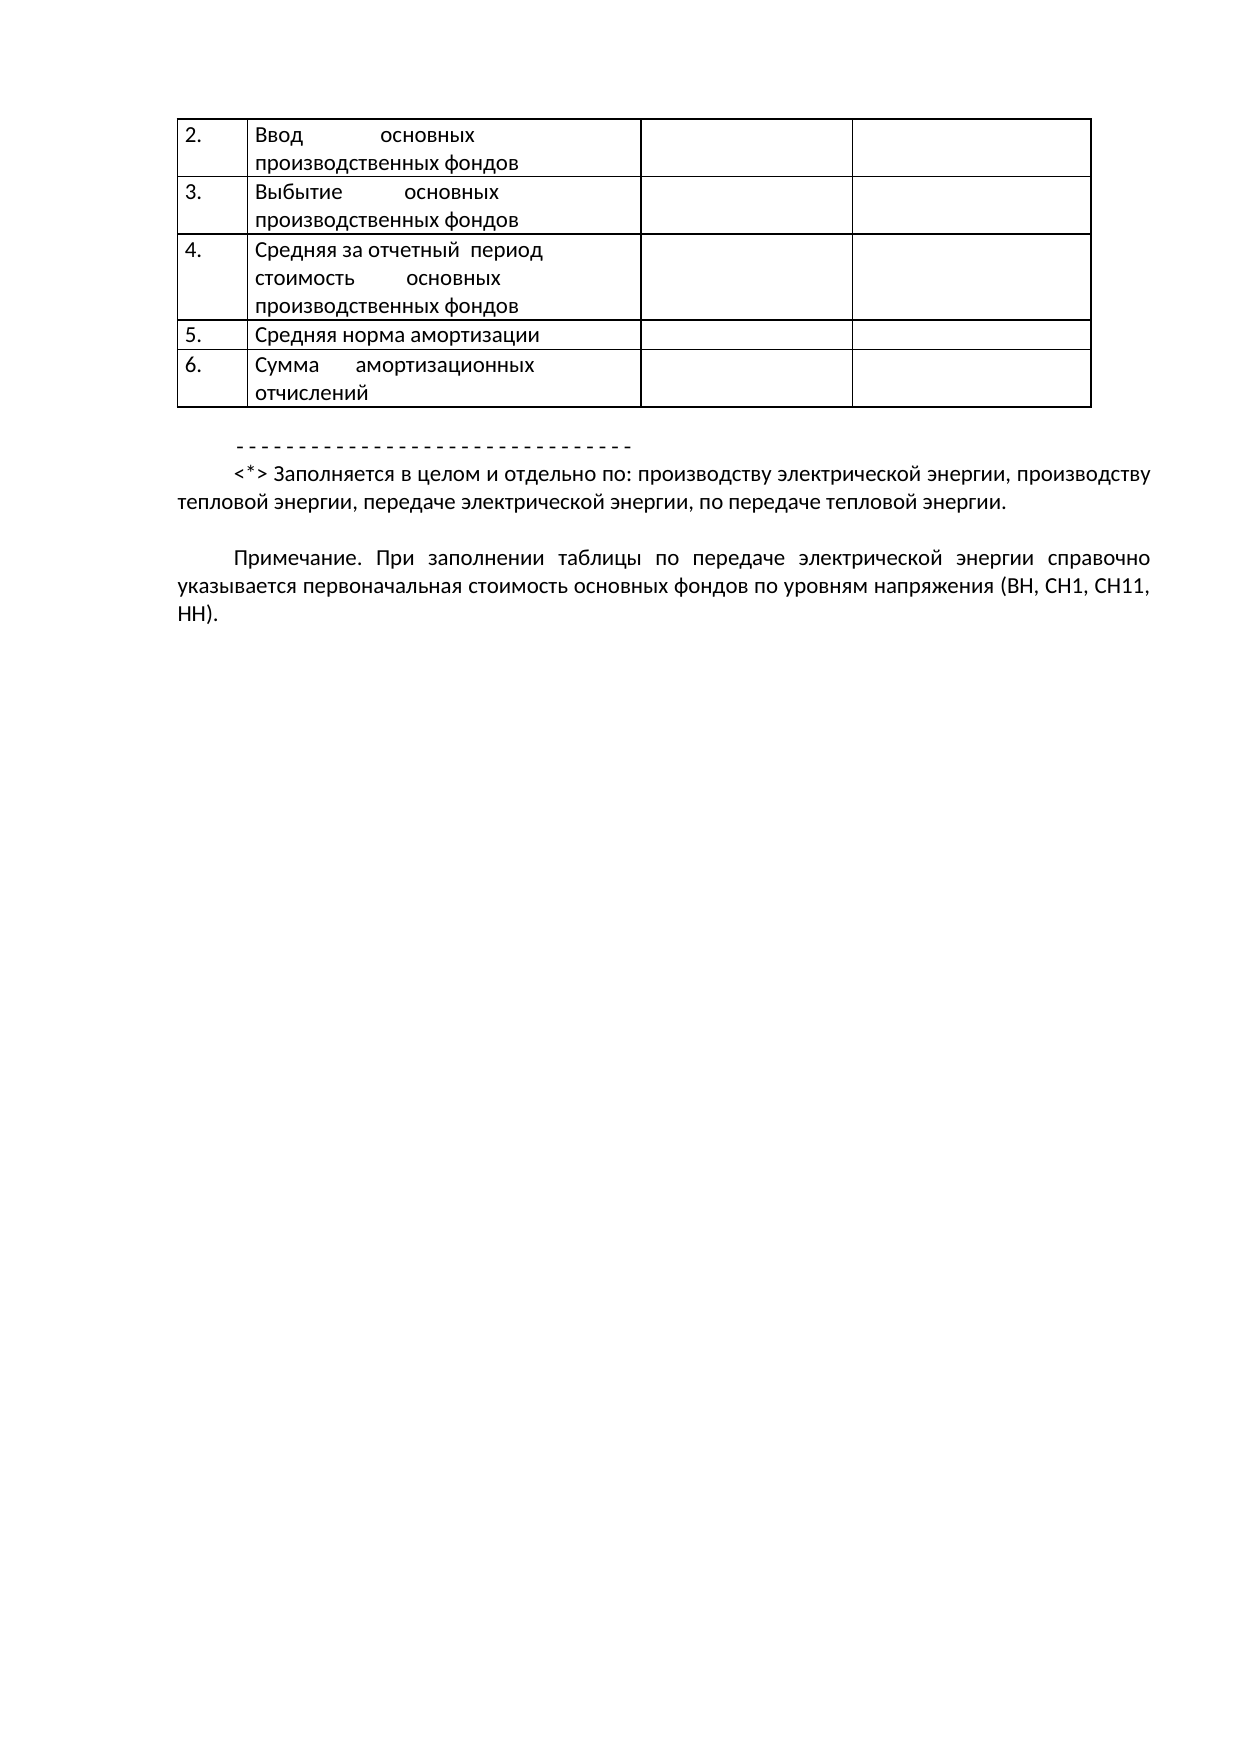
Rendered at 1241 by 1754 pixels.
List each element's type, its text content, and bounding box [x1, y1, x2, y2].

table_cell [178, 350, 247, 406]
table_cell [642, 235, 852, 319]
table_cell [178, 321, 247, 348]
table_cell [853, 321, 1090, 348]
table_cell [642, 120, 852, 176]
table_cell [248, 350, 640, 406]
text <*> Заполняется в целом и отдельно по: производству электрической энергии, производству тепловой энергии, передаче электрической энергии, по передаче тепловой энергии. [177, 459, 1152, 515]
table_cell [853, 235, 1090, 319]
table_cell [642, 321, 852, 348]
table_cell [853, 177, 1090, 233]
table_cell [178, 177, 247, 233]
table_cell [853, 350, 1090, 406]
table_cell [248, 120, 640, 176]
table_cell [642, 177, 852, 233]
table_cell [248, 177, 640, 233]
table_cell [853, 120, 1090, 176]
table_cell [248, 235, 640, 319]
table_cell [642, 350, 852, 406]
text Примечание. При заполнении таблицы по передаче электрической энергии справочно указывается первоначальная стоимость основных фондов по уровням напряжения (ВН, СН1, СН11, НН). [177, 543, 1152, 627]
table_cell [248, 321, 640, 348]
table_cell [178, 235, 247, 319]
text -------------------------------- [177, 436, 1152, 459]
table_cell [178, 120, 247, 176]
